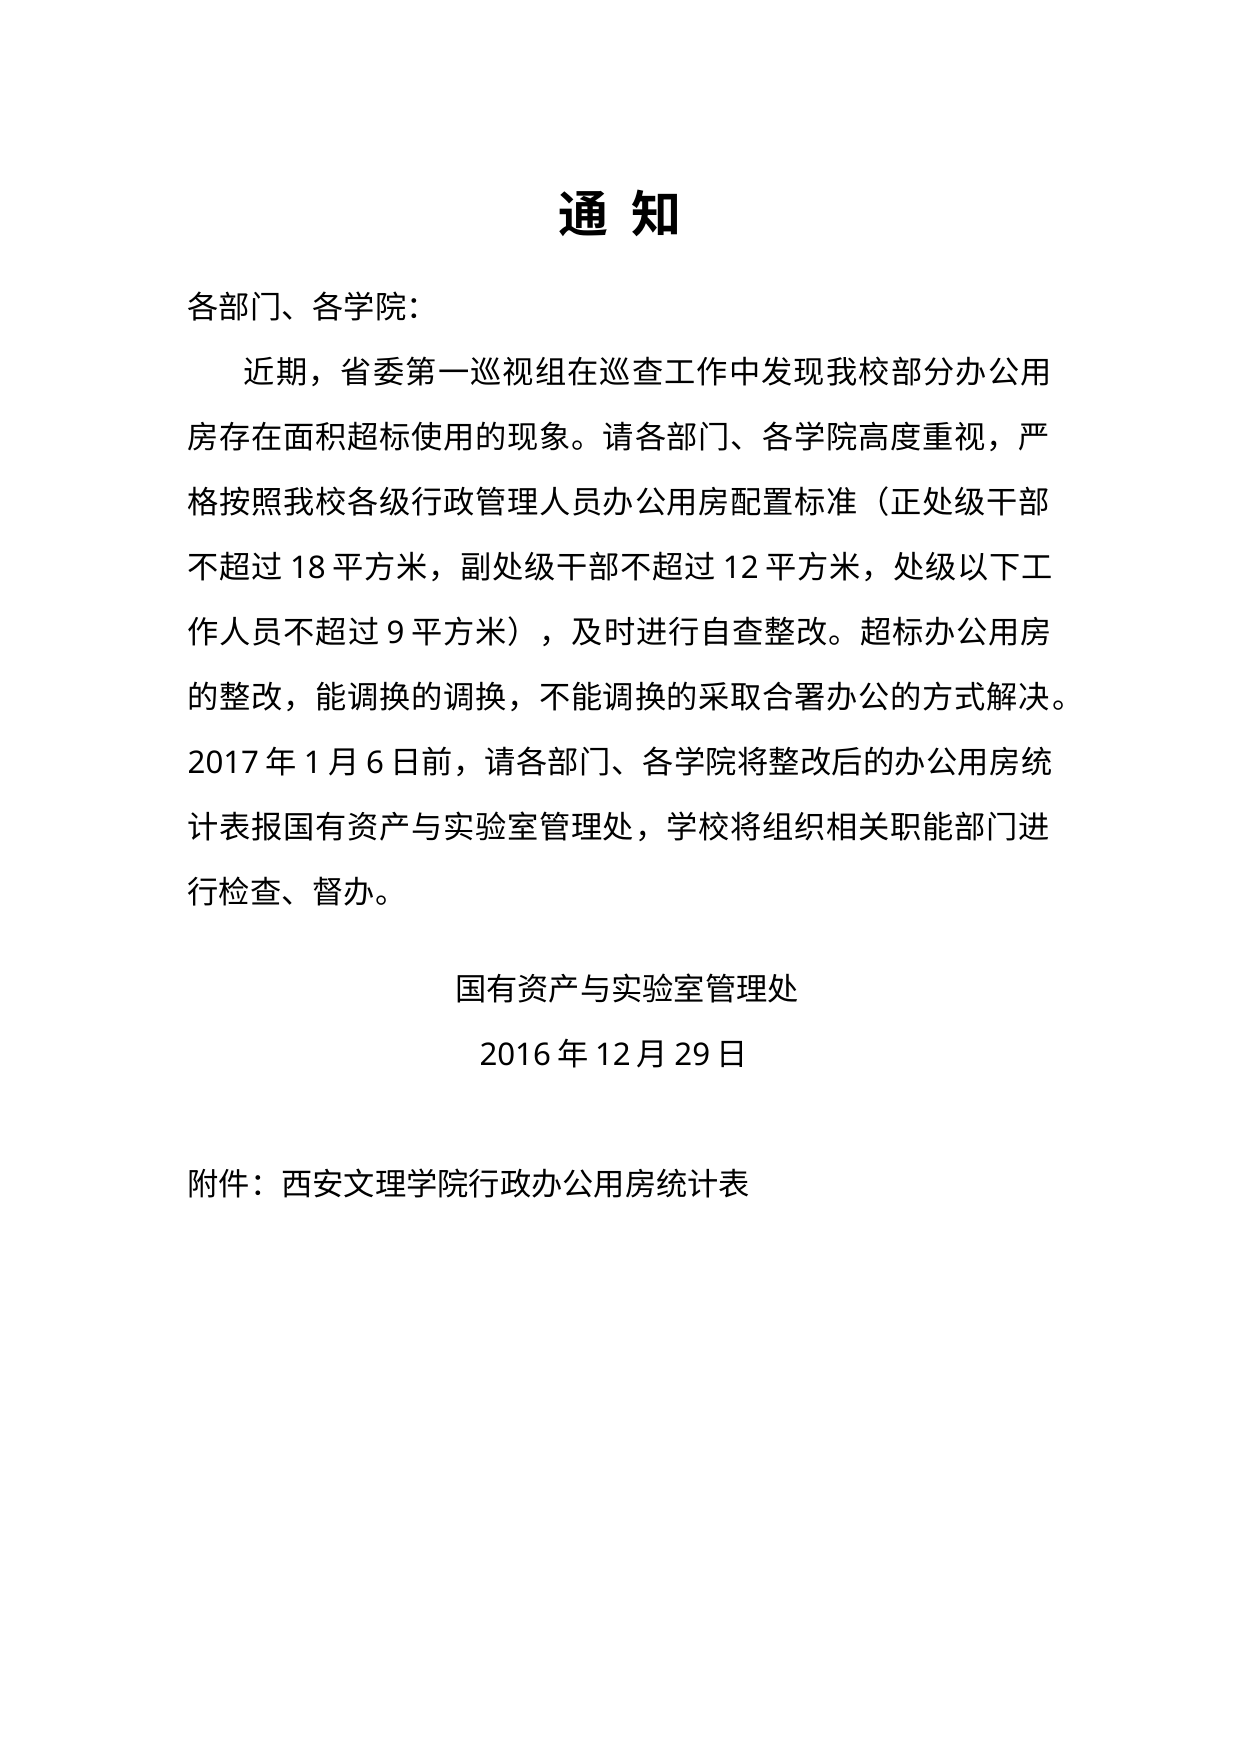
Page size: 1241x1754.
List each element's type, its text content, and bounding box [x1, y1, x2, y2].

text 国有资产与实验室管理处 [187, 954, 1053, 1019]
text 各部门、各学院： [187, 272, 1053, 337]
text 近期，省委第一巡视组在巡查工作中发现我校部分办公用房存在面积超标使用的现象。请各部门、各学院高度重视，严格按照我校各级行政管理人员办公用房配置标准（正处级干部不超过18平方米，副处级干部不超过12平方米，处级以下工作人员不超过9平方米），及时进行自查整改。超标办公用房的整改，能调换的调换，不能调换的采取合署办公的方式解决。2017年1月6日前，请各部门、各学院将整改后的办公用房统计表报国有资产与实验室管理处，学校将组织相关职能部门进行检查、督办。 [187, 337, 1053, 922]
text 附件：西安文理学院行政办公用房统计表 [187, 1149, 1053, 1214]
text 2016年12月29日 [187, 1019, 1053, 1084]
text 通 知 [187, 162, 1053, 259]
